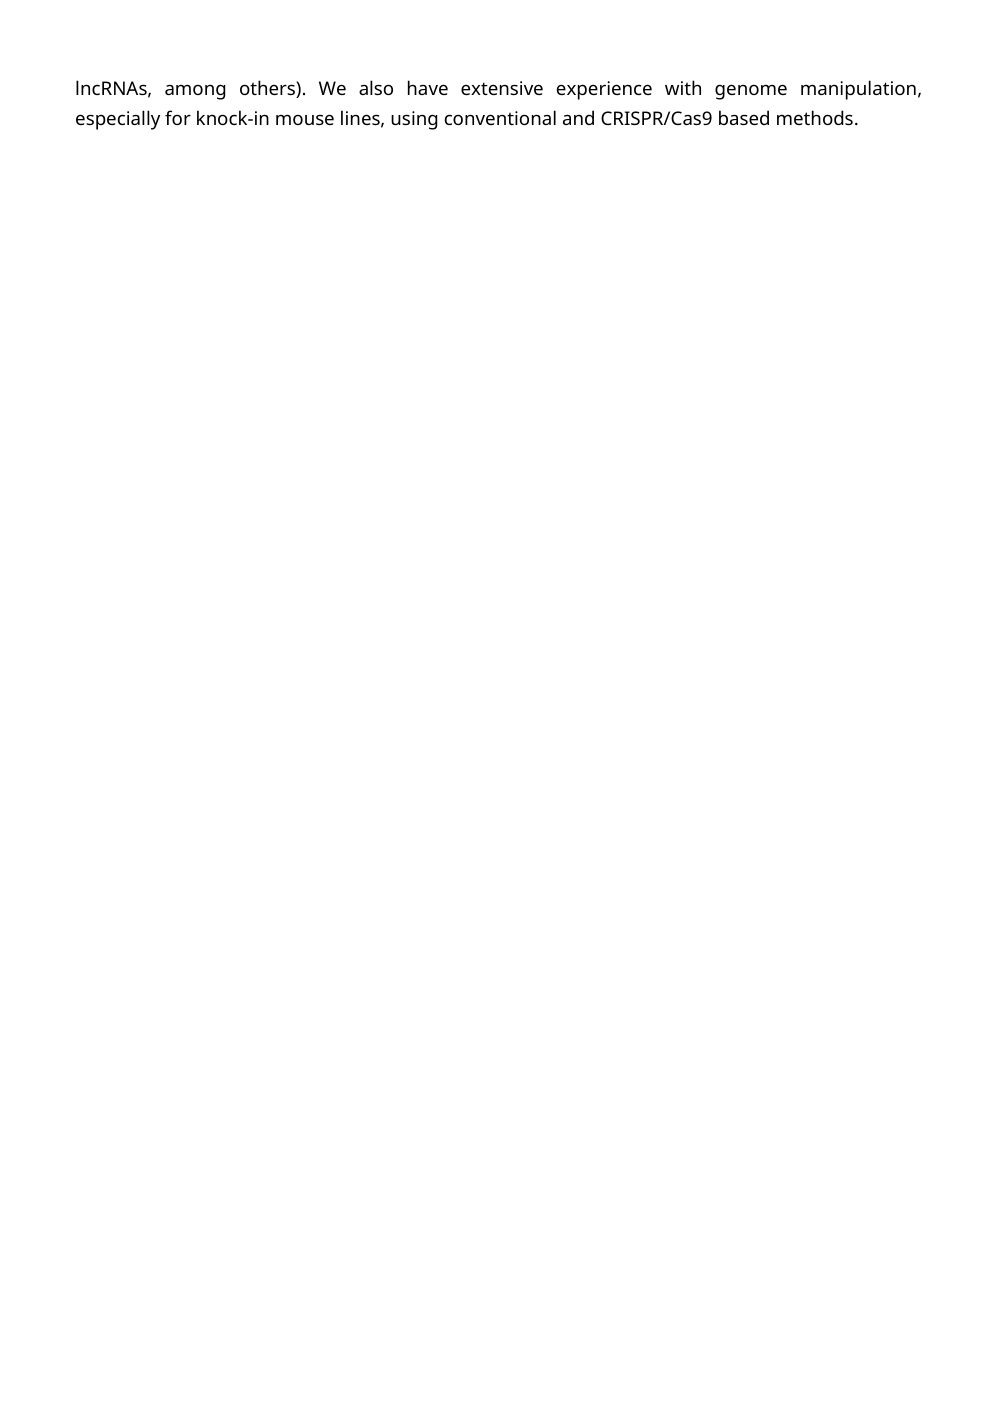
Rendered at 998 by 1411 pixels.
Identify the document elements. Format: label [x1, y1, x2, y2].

text [75, 75, 923, 131]
